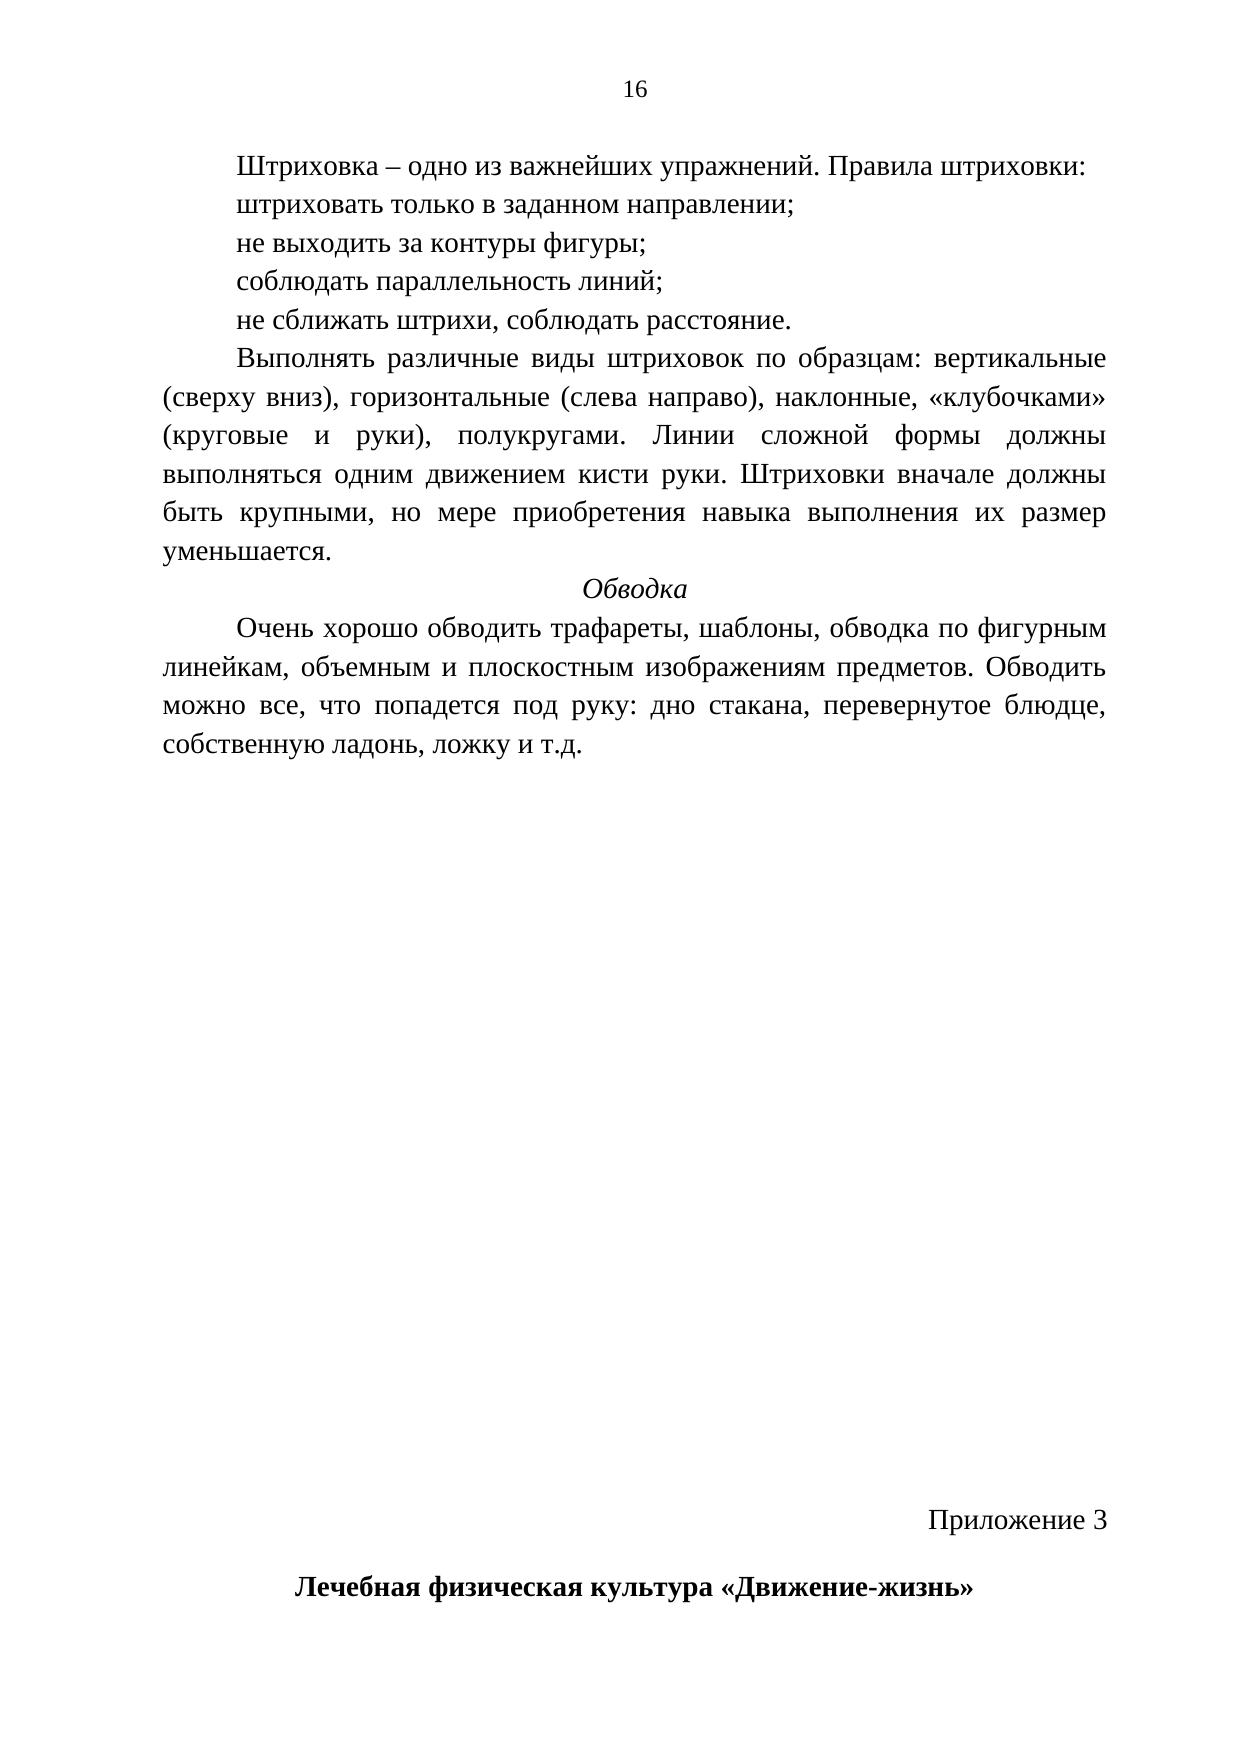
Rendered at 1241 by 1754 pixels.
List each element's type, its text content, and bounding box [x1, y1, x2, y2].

text не выходить за контуры фигуры; [162, 225, 1107, 258]
text соблюдать параллельность линий; [162, 263, 1107, 297]
text Приложение 3 [162, 1502, 1107, 1536]
text штриховать только в заданном направлении; [162, 186, 1107, 220]
text Лечебная физическая культура «Движение-жизнь» [162, 1569, 1107, 1603]
text Обводка [162, 572, 1107, 605]
text не сближать штрихи, соблюдать расстояние. [162, 302, 1107, 335]
text Очень хорошо обводить трафареты, шаблоны, обводка по фигурным линейкам, объемным и плоскостным изображениям предметов. Обводить можно все, что попадется под руку: дно стакана, перевернутое блюдце, собственную ладонь, ложку и т.д. [162, 610, 1107, 759]
text Выполнять различные виды штриховок по образцам: вертикальные (сверху вниз), горизонтальные (слева направо), наклонные, «клубочками» (круговые и руки), полукругами. Линии сложной формы должны выполняться одним движением кисти руки. Штриховки вначале должны быть крупными, но мере приобретения навыка выполнения их размер уменьшается. [162, 340, 1107, 567]
text Штриховка – одно из важнейших упражнений. Правила штриховки: [162, 148, 1107, 181]
